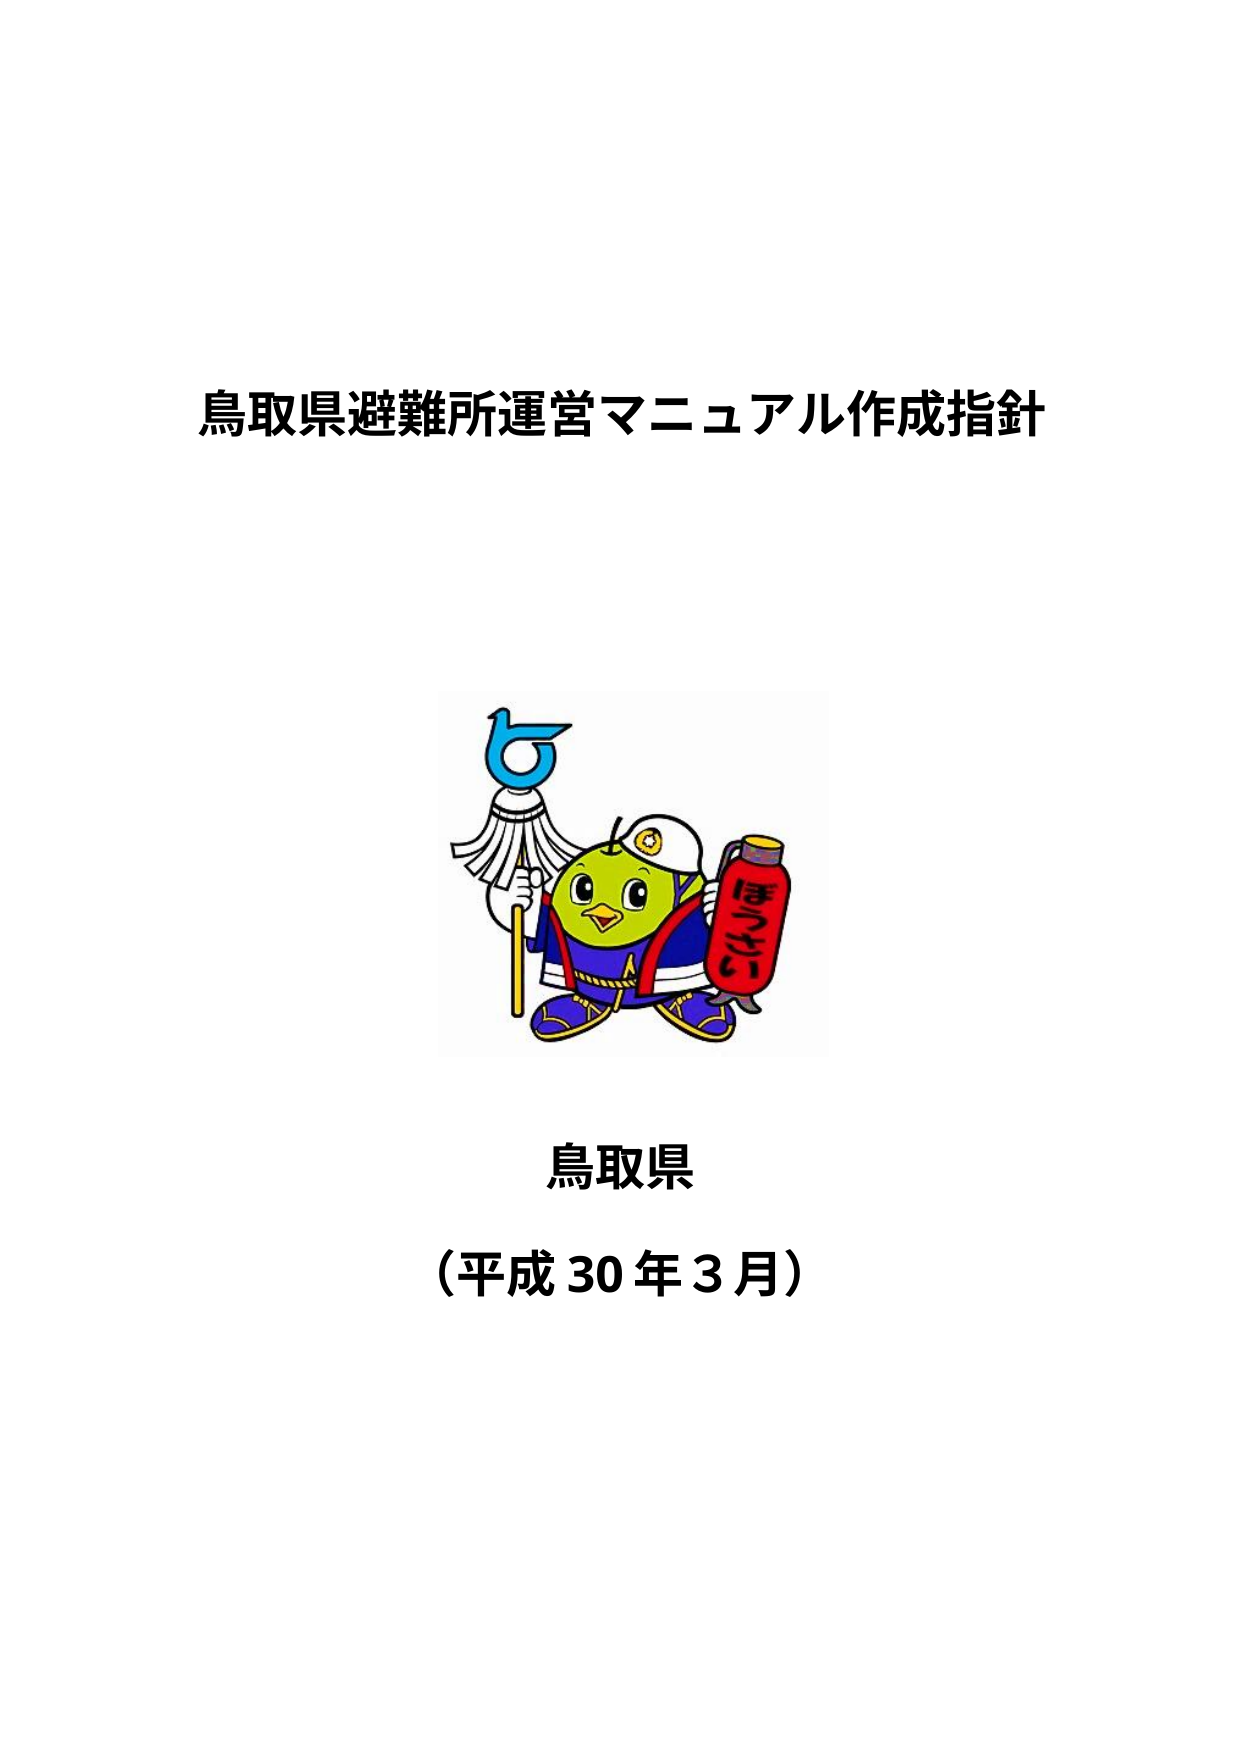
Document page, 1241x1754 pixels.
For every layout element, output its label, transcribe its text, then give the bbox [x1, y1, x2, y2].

text 鳥取県避難所運営マニュアル作成指針 [148, 357, 1092, 465]
text （平成30年３月） [148, 1217, 1092, 1325]
text 鳥取県 [148, 1110, 1092, 1217]
picture [438, 691, 829, 1057]
